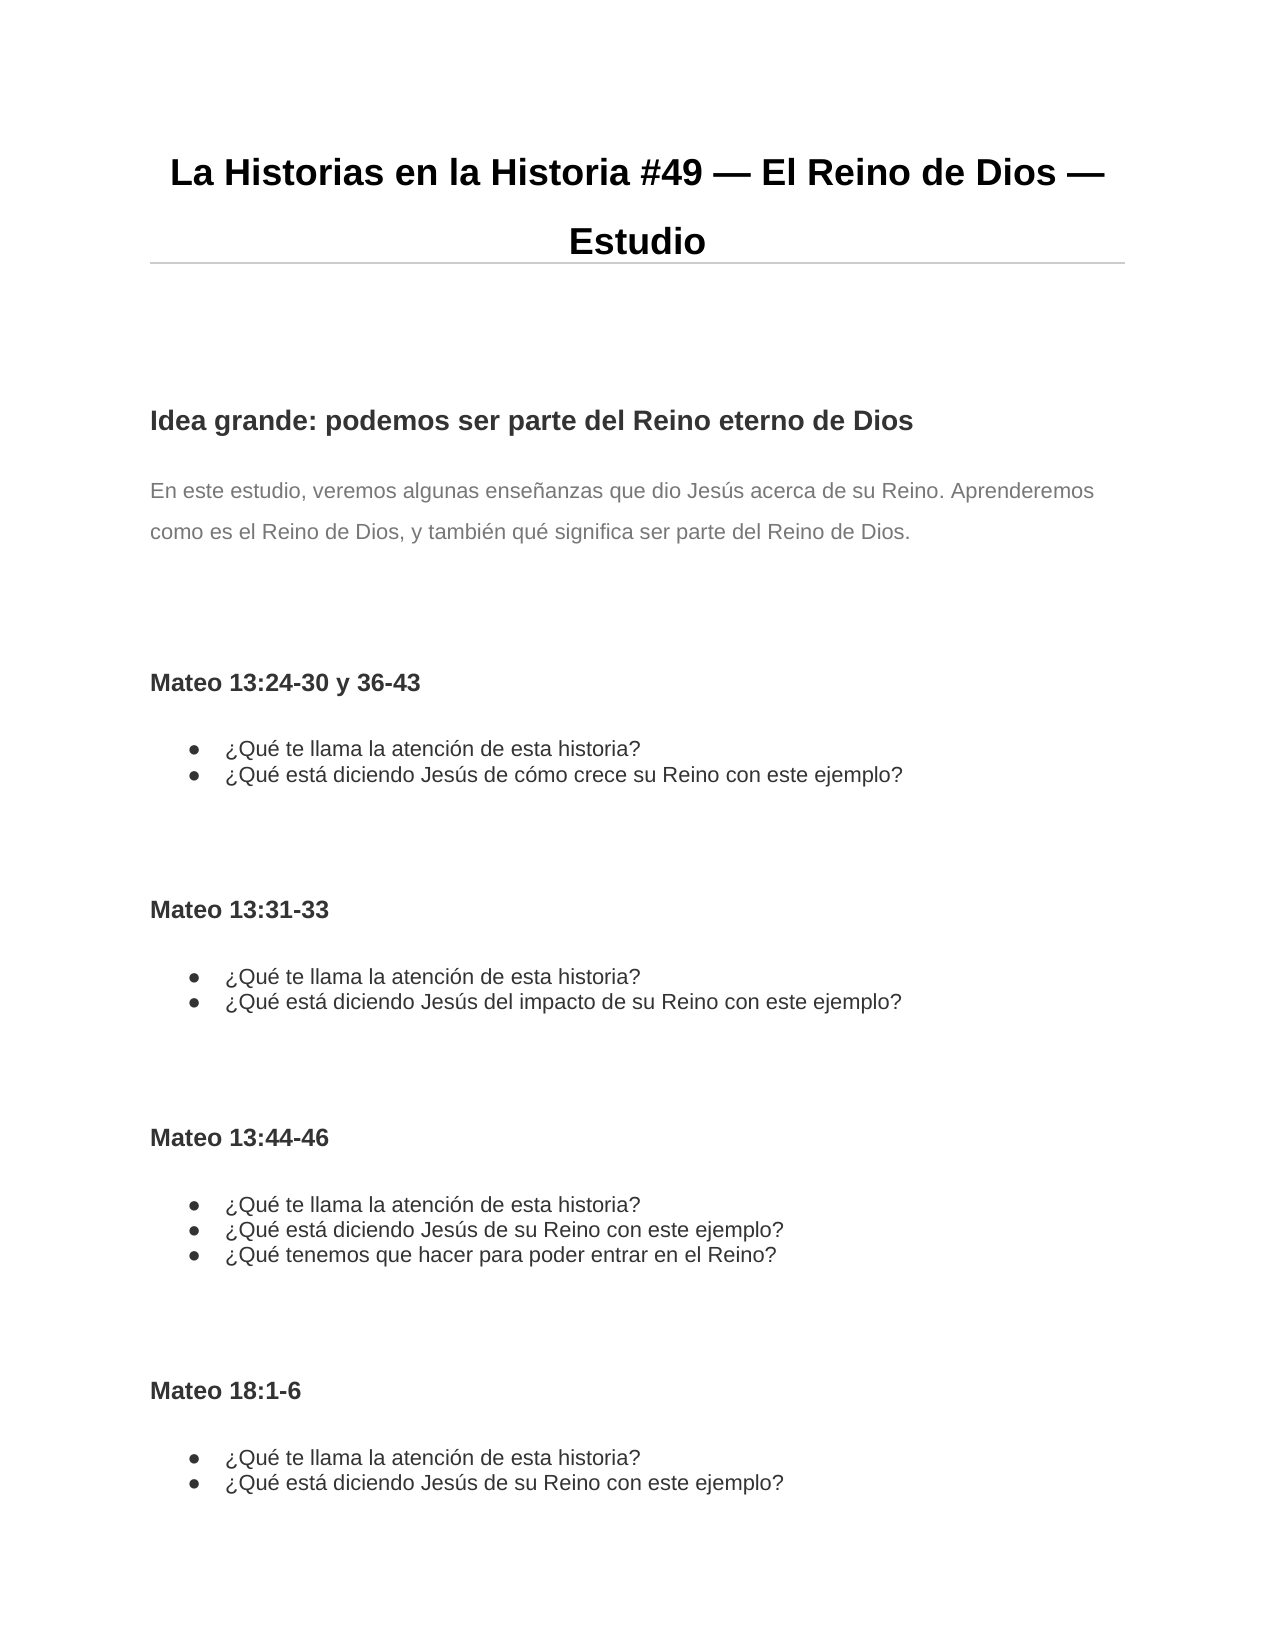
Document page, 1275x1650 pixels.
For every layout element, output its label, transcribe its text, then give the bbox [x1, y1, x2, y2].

text En este estudio, veremos algunas enseñanzas que dio Jesús acerca de su Reino. Aprenderemos como es el Reino de Dios, y también qué significa ser parte del Reino de Dios. [150, 478, 1125, 544]
list ¿Qué tenemos que hacer para poder entrar en el Reino? [187, 1242, 1125, 1267]
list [187, 1445, 1125, 1470]
list ¿Qué está diciendo Jesús de su Reino con este ejemplo? [187, 1217, 1125, 1242]
list ¿Qué está diciendo Jesús de cómo crece su Reino con este ejemplo? [187, 762, 1125, 787]
subtitle Mateo 13:44-46 [150, 1123, 1125, 1152]
subtitle Mateo 18:1-6 [150, 1376, 1125, 1404]
subtitle La Historias en la Historia #49 — El Reino de Dios — Estudio [150, 150, 1125, 262]
list ¿Qué te llama la atención de esta historia? [187, 1192, 1125, 1217]
list ¿Qué te llama la atención de esta historia? [187, 964, 1125, 989]
subtitle Idea grande: podemos ser parte del Reino eterno de Dios [150, 404, 1125, 436]
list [187, 1470, 1125, 1495]
list ¿Qué está diciendo Jesús del impacto de su Reino con este ejemplo? [187, 989, 1125, 1014]
subtitle Mateo 13:24-30 y 36-43 [150, 667, 1125, 696]
subtitle Mateo 13:31-33 [150, 895, 1125, 924]
list ¿Qué te llama la atención de esta historia? [187, 736, 1125, 762]
